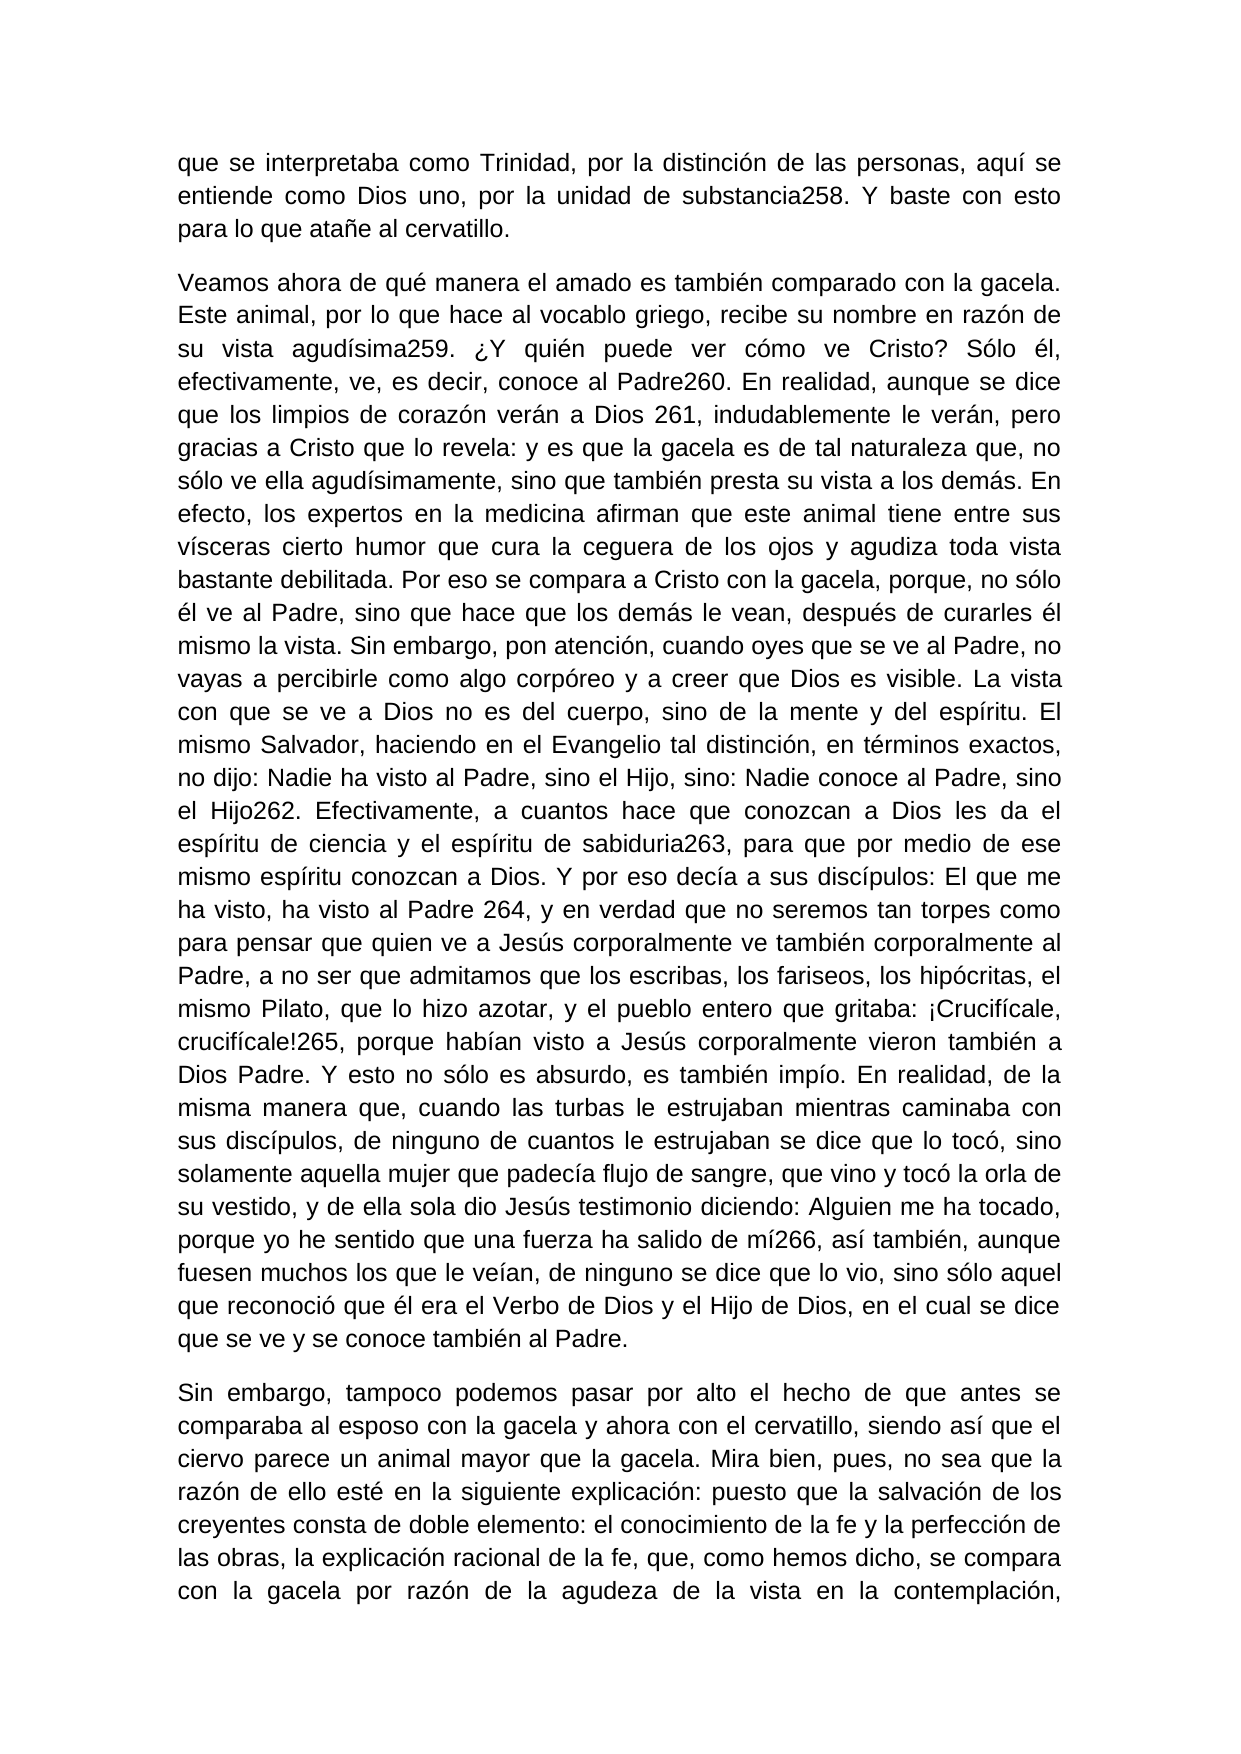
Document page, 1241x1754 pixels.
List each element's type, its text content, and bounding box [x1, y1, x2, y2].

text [177, 148, 1063, 242]
text Veamos ahora de qué manera el amado es también comparado con la gacela. Este animal, por lo que hace al vocablo griego, recibe su nombre en razón de su vista agudísima259. ¿Y quién puede ver cómo ve Cristo? Sólo él, efectivamente, ve, es decir, conoce al Padre260. En realidad, aunque se dice que los limpios de corazón verán a Dios 261, indudablemente le verán, pero gracias a Cristo que lo revela: y es que la gacela es de tal naturaleza que, no sólo ve ella agudísimamente, sino que también presta su vista a los demás. En efecto, los expertos en la medicina afirman que este animal tiene entre sus vísceras cierto humor que cura la ceguera de los ojos y agudiza toda vista bastante debilitada. Por eso se compara a Cristo con la gacela, porque, no sólo él ve al Padre, sino que hace que los demás le vean, después de curarles él mismo la vista. Sin embargo, pon atención, cuando oyes que se ve al Padre, no vayas a percibirle como algo corpóreo y a creer que Dios es visible. La vista con que se ve a Dios no es del cuerpo, sino de la mente y del espíritu. El mismo Salvador, haciendo en el Evangelio tal distinción, en términos exactos, no dijo: Nadie ha visto al Padre, sino el Hijo, sino: Nadie conoce al Padre, sino el Hijo262. Efectivamente, a cuantos hace que conozcan a Dios les da el espíritu de ciencia y el espíritu de sabiduria263, para que por medio de ese mismo espíritu conozcan a Dios. Y por eso decía a sus discípulos: El que me ha visto, ha visto al Padre 264, y en verdad que no seremos tan torpes como para pensar que quien ve a Jesús corporalmente ve también corporalmente al Padre, a no ser que admitamos que los escribas, los fariseos, los hipócritas, el mismo Pilato, que lo hizo azotar, y el pueblo entero que gritaba: ¡Crucifícale, crucifícale!265, porque habían visto a Jesús corporalmente vieron también a Dios Padre. Y esto no sólo es absurdo, es también impío. En realidad, de la misma manera que, cuando las turbas le estrujaban mientras caminaba con sus discípulos, de ninguno de cuantos le estrujaban se dice que lo tocó, sino solamente aquella mujer que padecía flujo de sangre, que vino y tocó la orla de su vestido, y de ella sola dio Jesús testimonio diciendo: Alguien me ha tocado, porque yo he sentido que una fuerza ha salido de mí266, así también, aunque fuesen muchos los que le veían, de ninguno se dice que lo vio, sino sólo aquel que reconoció que él era el Verbo de Dios y el Hijo de Dios, en el cual se dice que se ve y se conoce también al Padre. [177, 267, 1063, 1353]
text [177, 1378, 1063, 1605]
